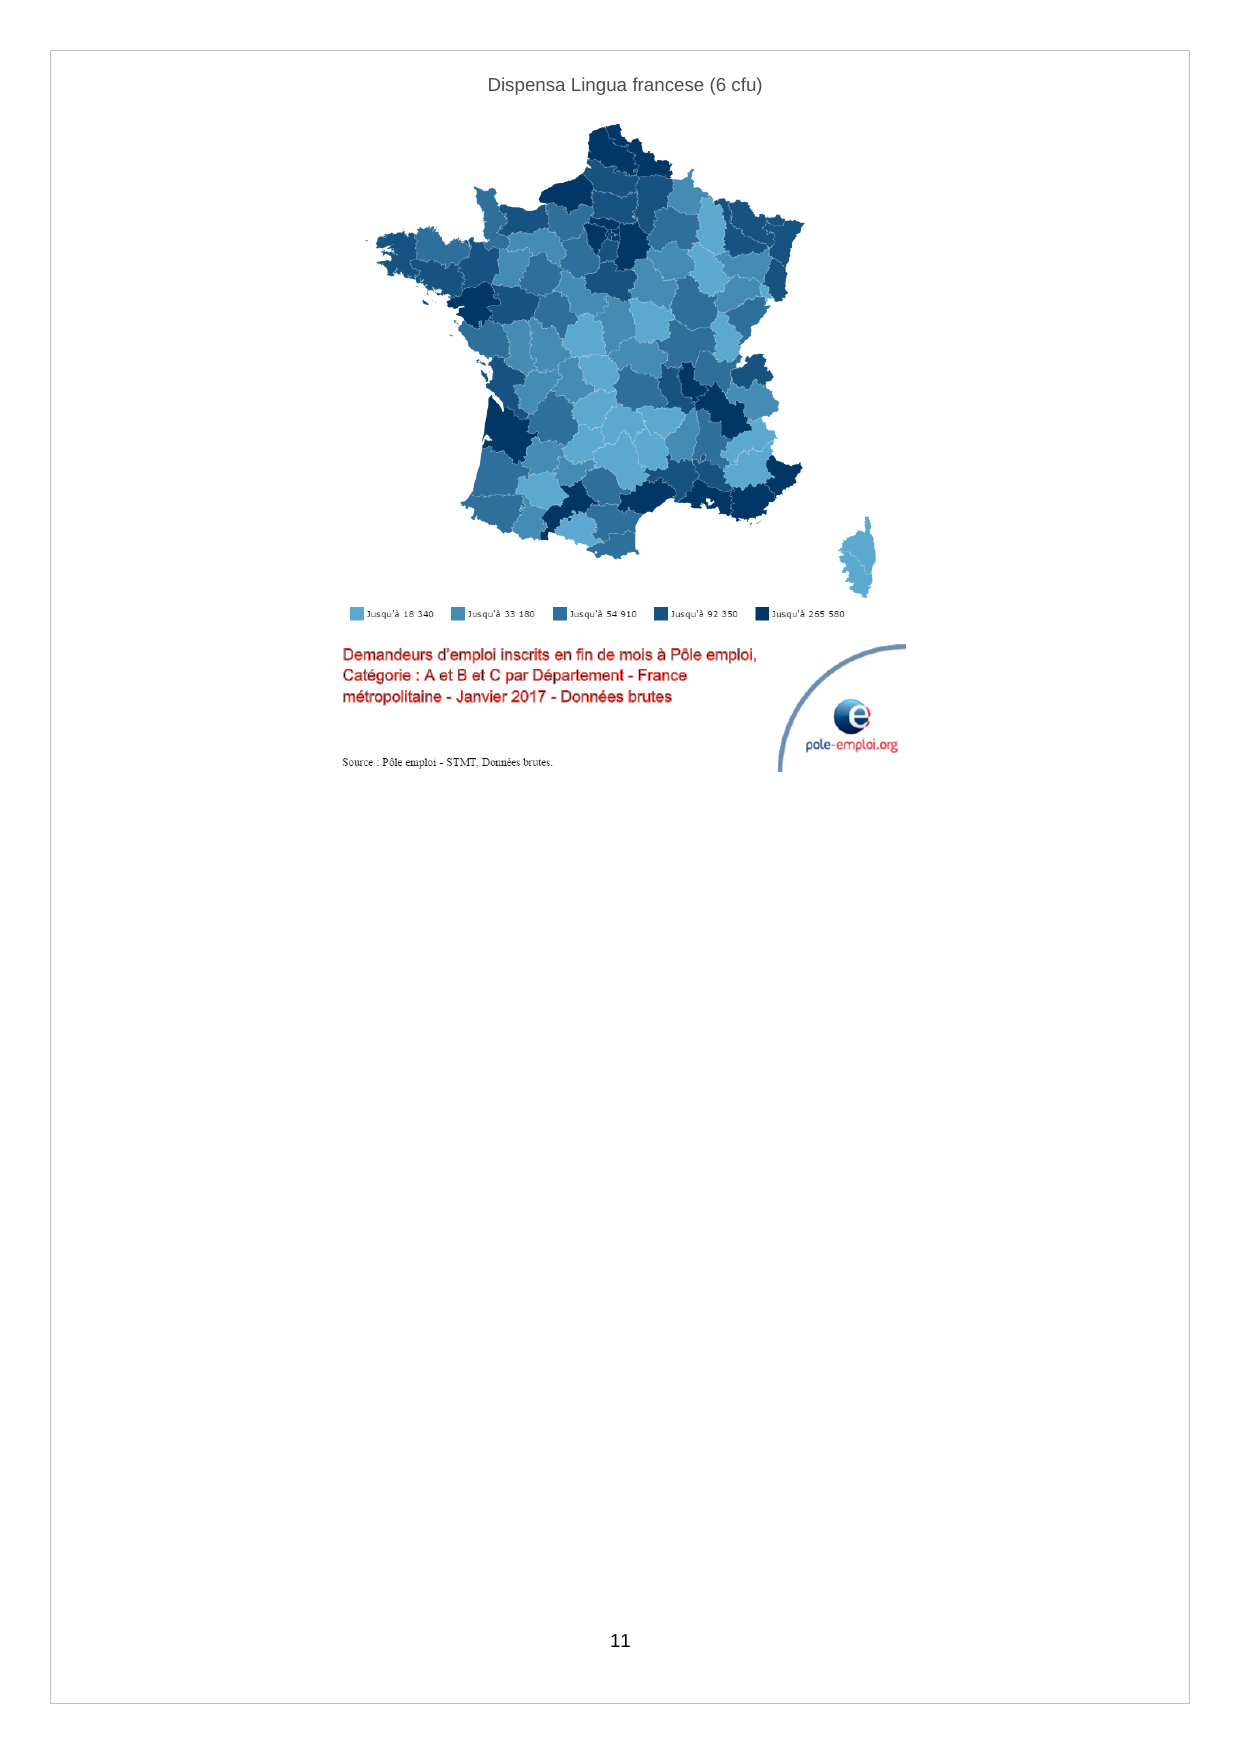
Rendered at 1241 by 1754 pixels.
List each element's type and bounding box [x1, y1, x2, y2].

picture [334, 124, 906, 772]
